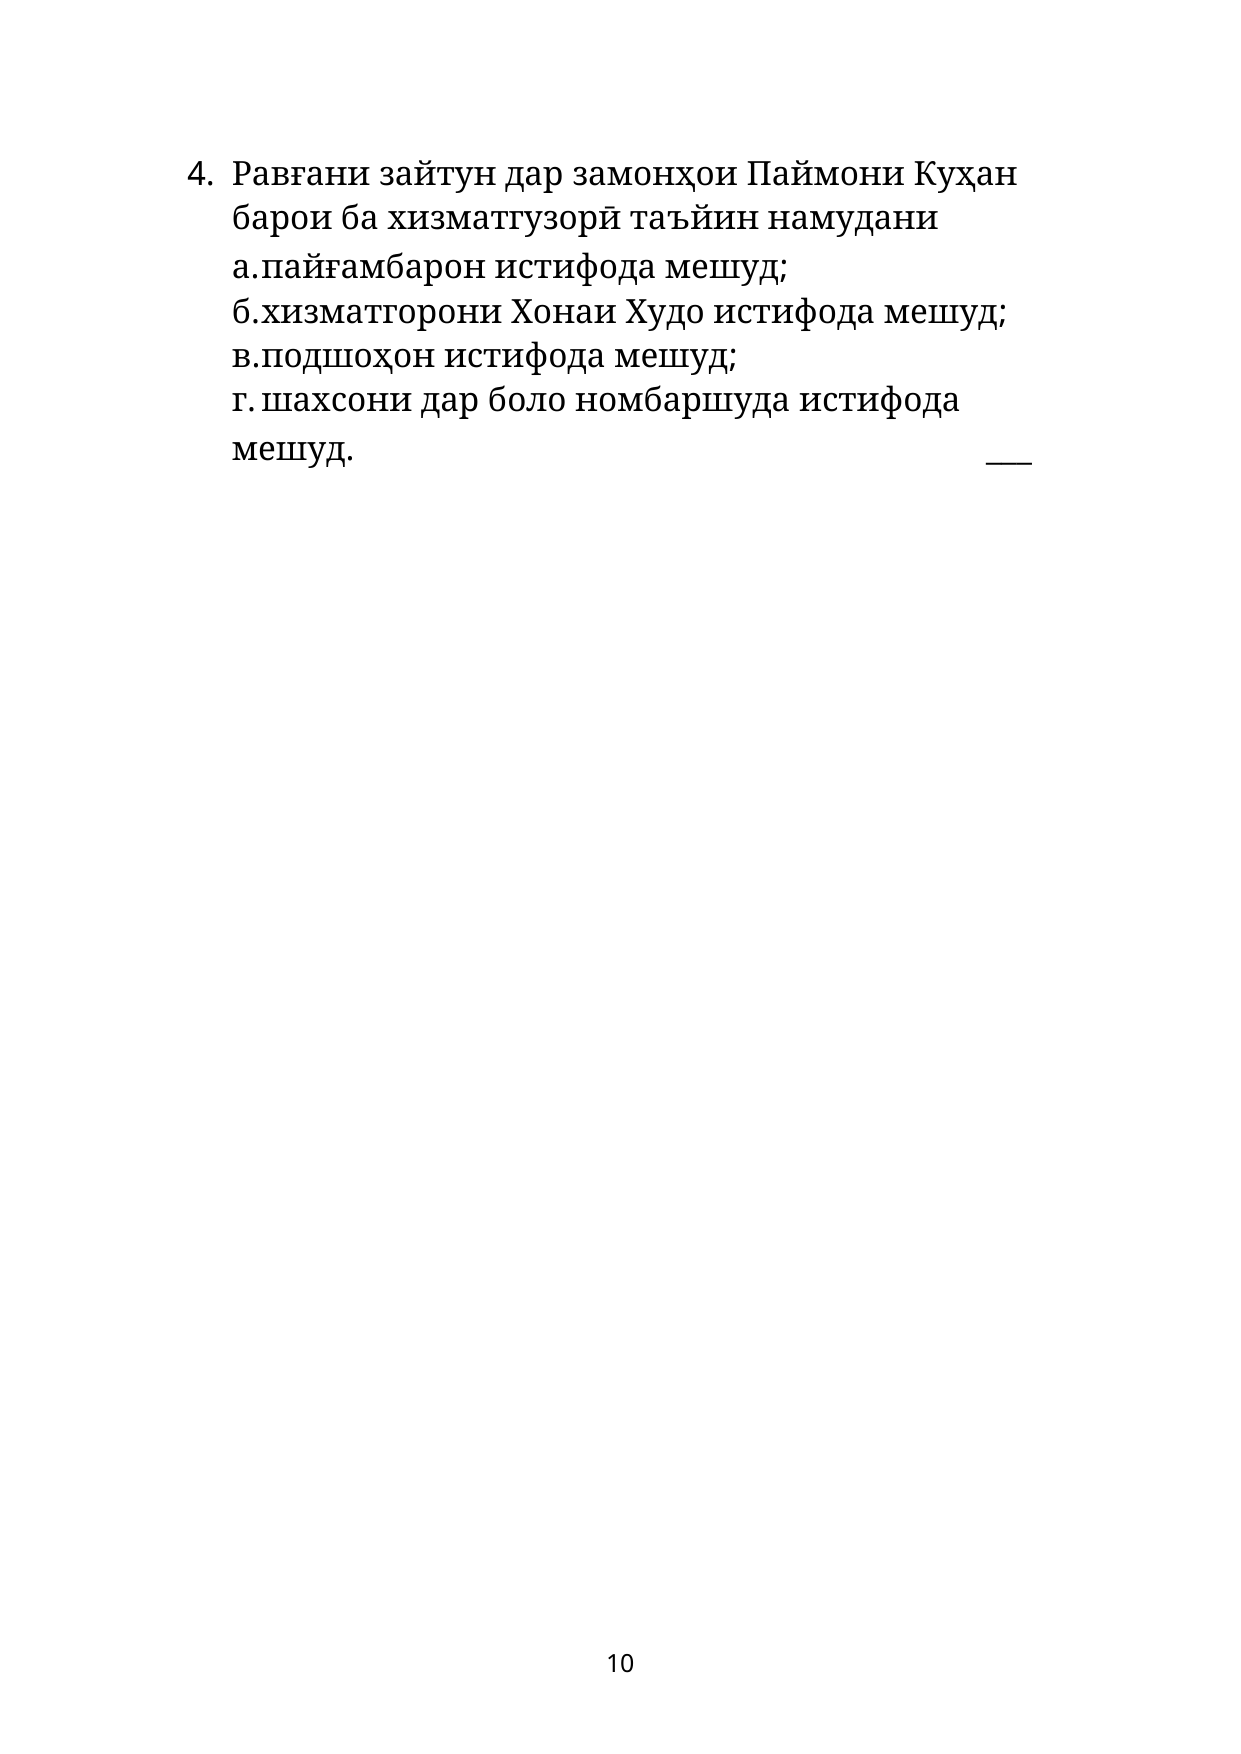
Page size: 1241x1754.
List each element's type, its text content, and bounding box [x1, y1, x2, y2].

text а. пайғамбарон истифода мешуд; [232, 243, 1053, 292]
text в. подшоҳон истифода мешуд; [232, 337, 1053, 381]
text г. шахсони дар боло номбаршуда истифода мешуд. ___ [232, 381, 1053, 474]
text б. хизматгорони Хонаи Худо истифода мешуд; [232, 292, 1053, 337]
text 4. Равғани зайтун дар замонҳои Паймони Куҳан барои ба хизматгузорӣ таъйин намудани [187, 150, 1053, 243]
